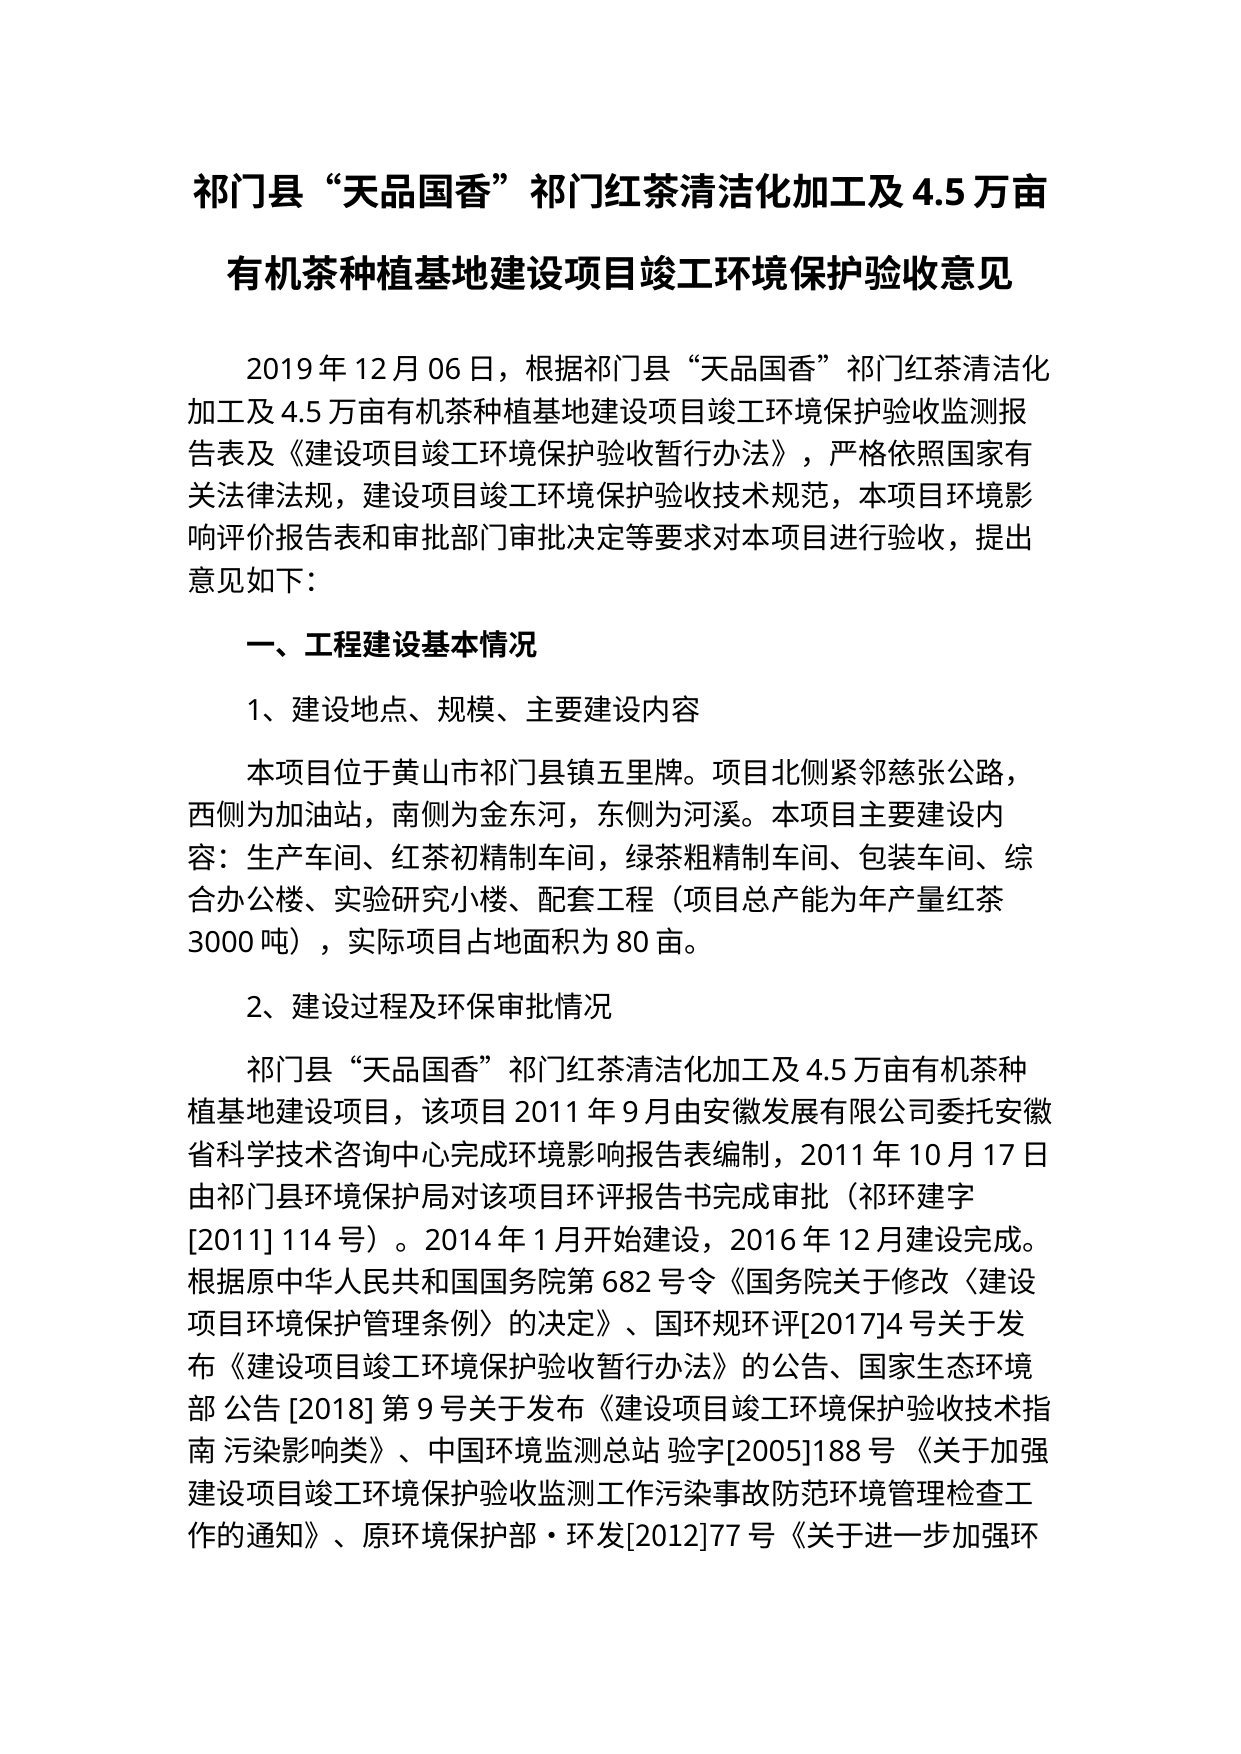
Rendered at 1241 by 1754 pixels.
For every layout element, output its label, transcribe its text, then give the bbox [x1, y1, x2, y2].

text 祁门县“天品国香”祁门红茶清洁化加工及4.5万亩有机茶种植基地建设项目竣工环境保护验收意见 [187, 162, 1053, 298]
text 1、建设地点、规模、主要建设内容 [187, 685, 1053, 729]
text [187, 1047, 1053, 1555]
text 一、工程建设基本情况 [187, 621, 1053, 664]
text 2019年12月06日，根据祁门县“天品国香”祁门红茶清洁化加工及4.5万亩有机茶种植基地建设项目竣工环境保护验收监测报告表及《建设项目竣工环境保护验收暂行办法》，严格依照国家有关法律法规，建设项目竣工环境保护验收技术规范，本项目环境影响评价报告表和审批部门审批决定等要求对本项目进行验收，提出意见如下： [187, 346, 1053, 600]
text 2、建设过程及环保审批情况 [187, 982, 1053, 1026]
text 本项目位于黄山市祁门县镇五里牌。项目北侧紧邻慈张公路，西侧为加油站，南侧为金东河，东侧为河溪。本项目主要建设内容：生产车间、红茶初精制车间，绿茶粗精制车间、包装车间、综合办公楼、实验研究小楼、配套工程（项目总产能为年产量红茶3000吨），实际项目占地面积为80亩。 [187, 750, 1053, 961]
